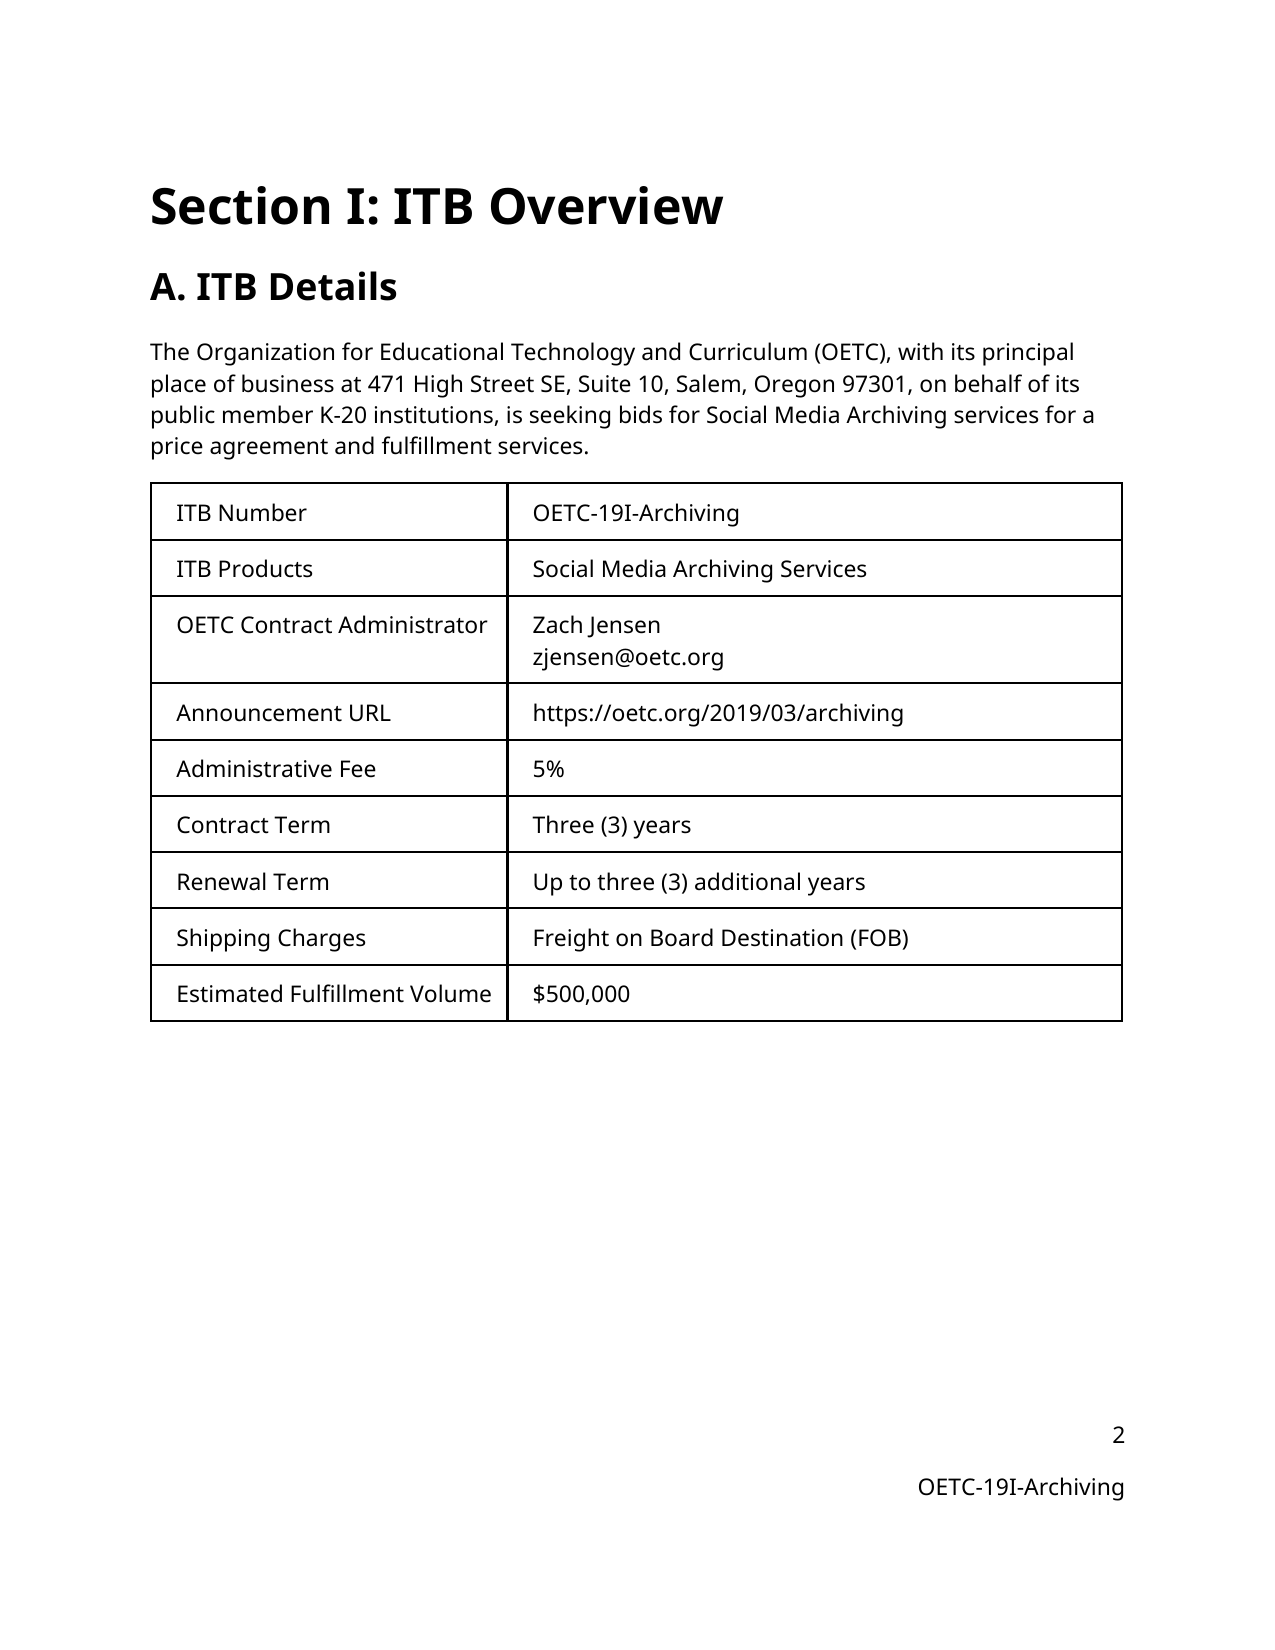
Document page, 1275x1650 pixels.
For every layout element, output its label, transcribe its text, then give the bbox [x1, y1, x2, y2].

table_cell Announcement URL [152, 684, 506, 738]
table_cell Shipping Charges [152, 909, 506, 963]
table_cell Up to three (3) additional years [509, 853, 1121, 907]
table_cell https://oetc.org/2019/03/archiving [509, 684, 1121, 738]
table_cell Social Media Archiving Services [509, 541, 1121, 595]
table_cell Estimated Fulfillment Volume [152, 966, 506, 1020]
table_cell Three (3) years [509, 797, 1121, 851]
table_cell Administrative Fee [152, 741, 506, 795]
subtitle Section I: ITB Overview [150, 171, 1125, 239]
subtitle A. ITB Details [150, 260, 1125, 311]
table_cell Freight on Board Destination (FOB) [509, 909, 1121, 963]
text The Organization for Educational Technology and Curriculum (OETC), with its principal place of business at 471 High Street SE, Suite 10, Salem, Oregon 97301, on behalf of its public member K-20 institutions, is seeking bids for Social Media Archiving services for a price agreement and fulfillment services. [150, 336, 1125, 461]
table_cell Zach Jensen zjensen@oetc.org [509, 597, 1121, 682]
table_cell OETC Contract Administrator [152, 597, 506, 682]
table_cell Contract Term [152, 797, 506, 851]
table_header OETC-19I-Archiving [509, 484, 1121, 538]
table_header ITB Number [152, 484, 506, 538]
table_cell 5% [509, 741, 1121, 795]
table_cell $500,000 [509, 966, 1121, 1020]
table_cell ITB Products [152, 541, 506, 595]
table_cell Renewal Term [152, 853, 506, 907]
